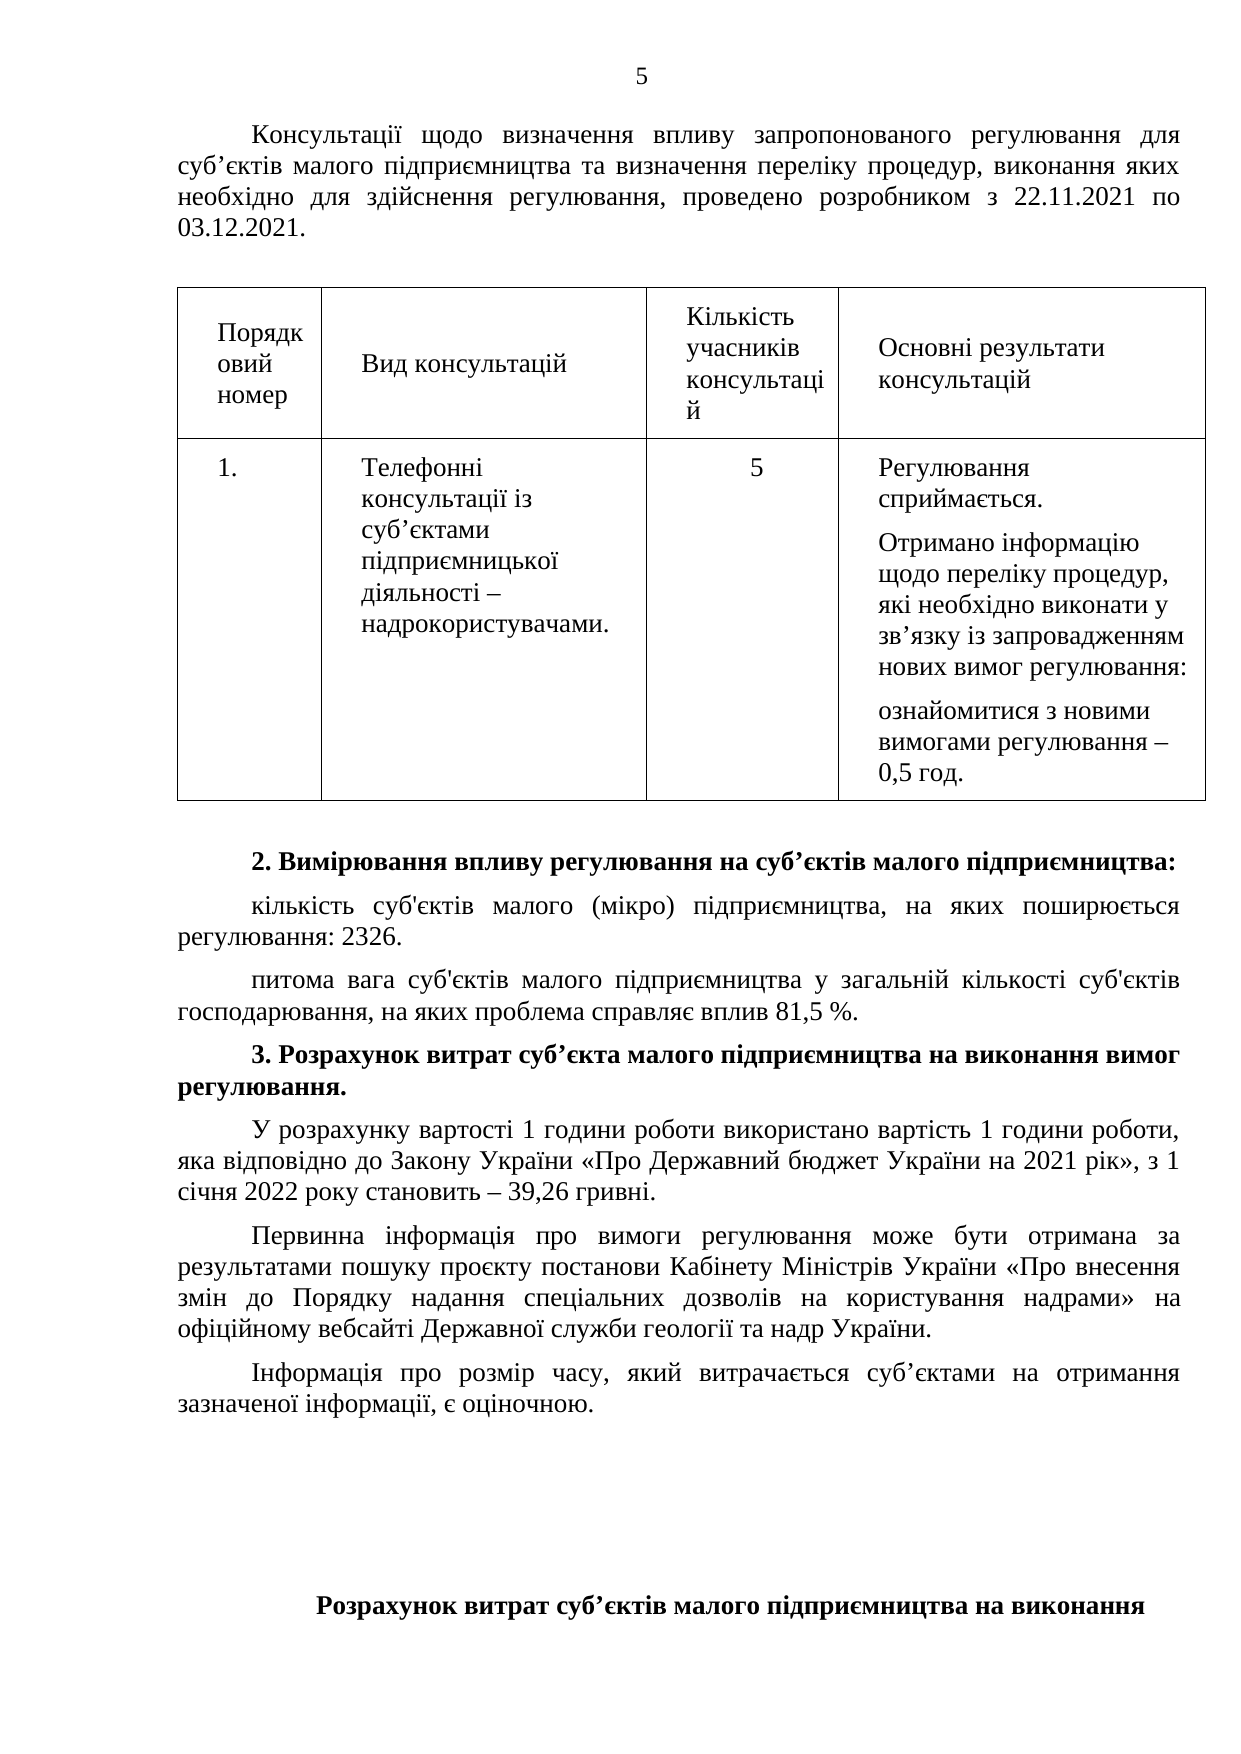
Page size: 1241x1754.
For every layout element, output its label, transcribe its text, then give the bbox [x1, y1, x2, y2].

text Консультації щодо визначення впливу запропонованого регулювання для суб’єктів малого підприємництва та визначення переліку процедур, виконання яких необхідно для здійснення регулювання, проведено розробником з 22.11.2021 по 03.12.2021. [177, 118, 1181, 243]
table_header Кількість учасників консультацій [647, 288, 838, 437]
table_cell 1. [178, 439, 321, 800]
text Первинна інформація про вимоги регулювання може бути отримана за результатами пошуку проєкту постанови Кабінету Міністрів України «Про внесення змін до Порядку надання спеціальних дозволів на користування надрами» на офіційному вебсайті Державної служби геології та надр України. [177, 1219, 1181, 1344]
list Розрахунок витрат суб’єкта малого підприємництва на виконання вимог регулювання. [177, 1038, 1181, 1101]
text Інформація про розмір часу, який витрачається суб’єктами на отримання зазначеної інформації, є оціночною. [177, 1356, 1181, 1418]
table_header Порядковий номер [178, 288, 321, 437]
text У розрахунку вартості 1 години роботи використано вартість 1 години роботи, яка відповідно до Закону України «Про Державний бюджет України на 2021 рік», з 1 січня 2022 року становить – 39,26 гривні. [177, 1113, 1181, 1207]
text 2. Вимірювання впливу регулювання на суб’єктів малого підприємництва: [177, 845, 1181, 876]
table_header Основні результати консультацій [839, 288, 1205, 437]
text кількість суб'єктів малого (мікро) підприємництва, на яких поширюється регулювання: 2326. [177, 889, 1181, 951]
table_header Вид консультацій [322, 288, 646, 437]
text питома вага суб'єктів малого підприємництва у загальній кількості суб'єктів господарювання, на яких проблема справляє вплив 81,5 %. [177, 964, 1181, 1026]
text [205, 1589, 1181, 1621]
table_cell Телефонні консультації із суб’єктами підприємницької діяльності – надрокористувачами. [322, 439, 646, 800]
table_cell Регулювання сприймається. Отримано інформацію щодо переліку процедур, які необхідно виконати у зв’язку із запровадженням нових вимог регулювання: ознайомитися з новими вимогами регулювання – 0,5 год. [839, 439, 1205, 800]
table_cell 5 [647, 439, 838, 800]
